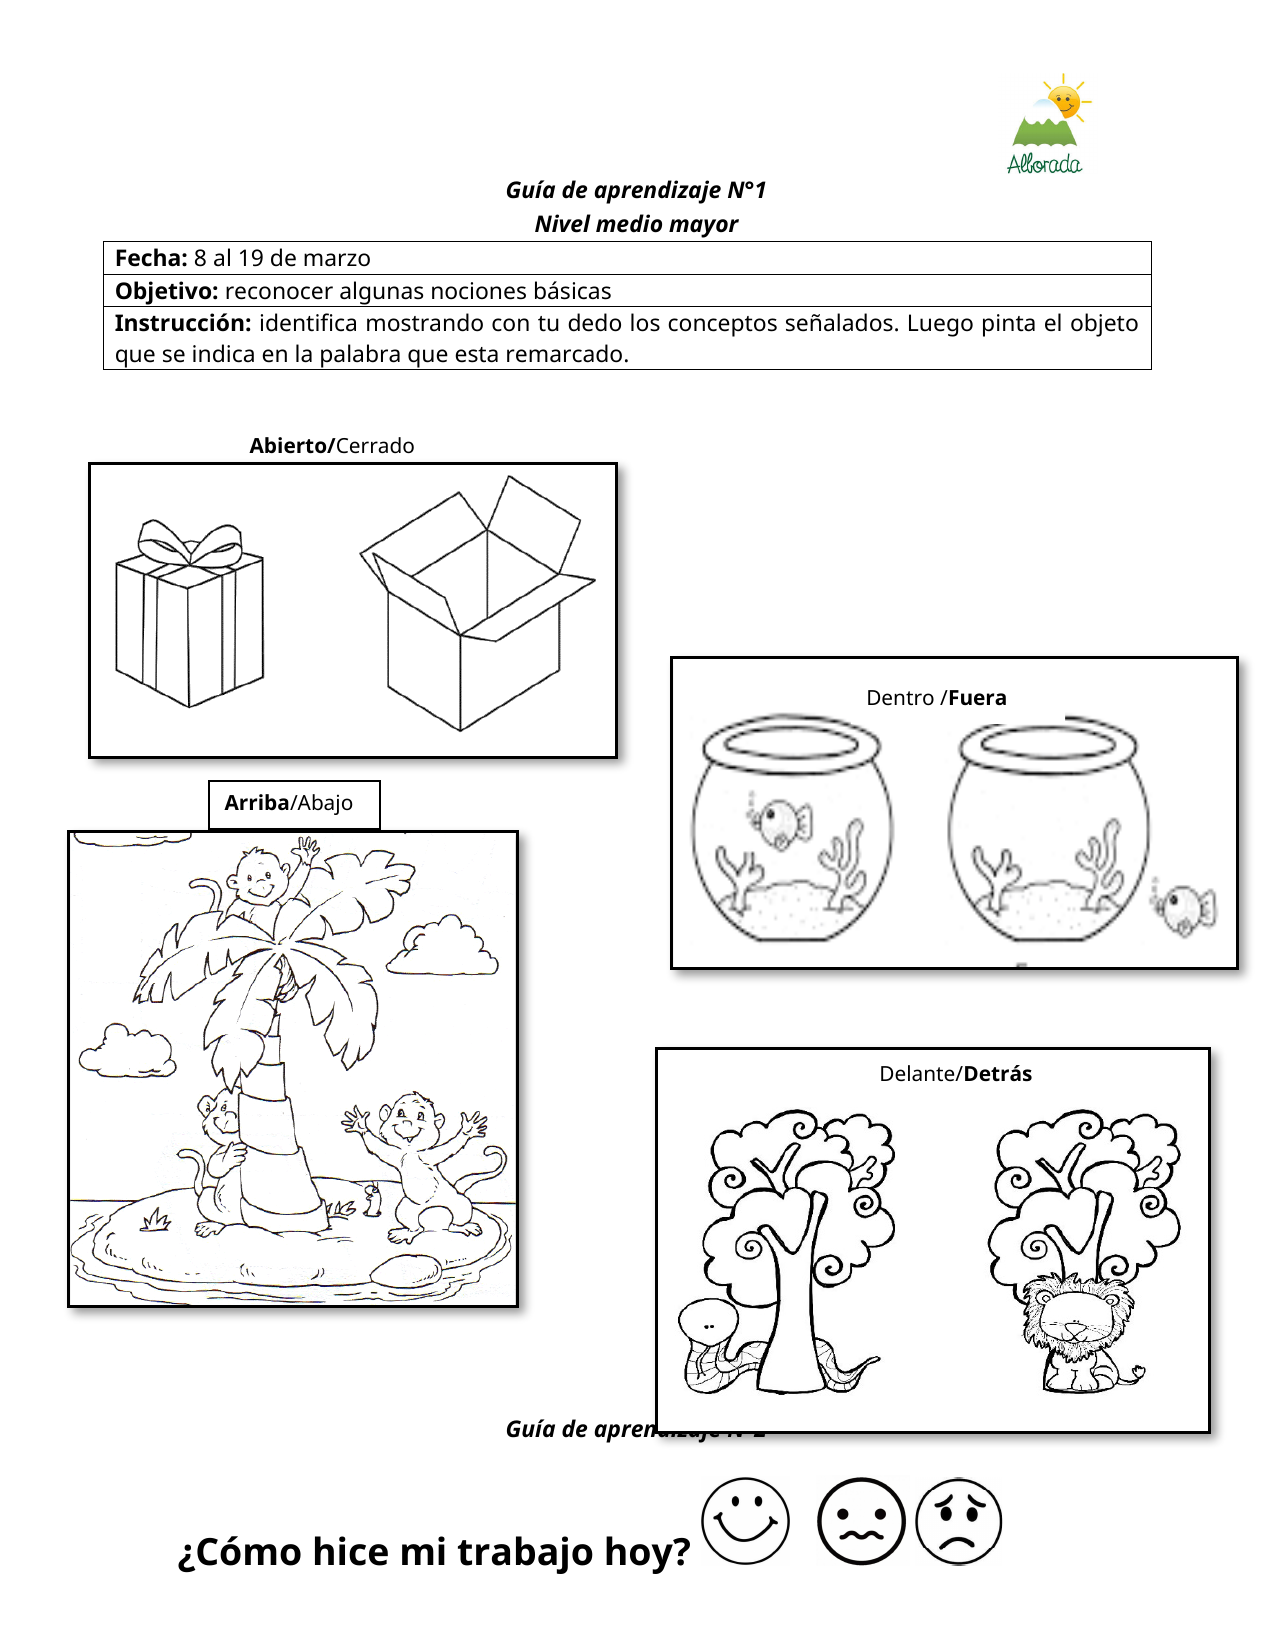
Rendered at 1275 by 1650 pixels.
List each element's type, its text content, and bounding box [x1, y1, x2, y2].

text Nivel medio mayor [177, 207, 1098, 239]
picture [915, 1477, 1003, 1566]
table_cell Objetivo: reconocer algunas nociones básicas [104, 275, 1151, 306]
picture [673, 659, 1236, 967]
picture [91, 465, 615, 756]
text Guía de aprendizaje N°2 [177, 1413, 661, 1445]
table_header Fecha: 8 al 19 de marzo [104, 242, 1151, 273]
picture [658, 1050, 1208, 1431]
table_cell Instrucción: identifica mostrando con tu dedo los conceptos señalados. Luego pinta el objeto que se indica en la palabra que esta remarcado. [104, 307, 1151, 369]
picture [700, 1476, 791, 1566]
picture [70, 833, 516, 1305]
text Guía de aprendizaje N°1 [177, 174, 1098, 205]
picture [816, 1475, 910, 1566]
picture [997, 73, 1098, 174]
